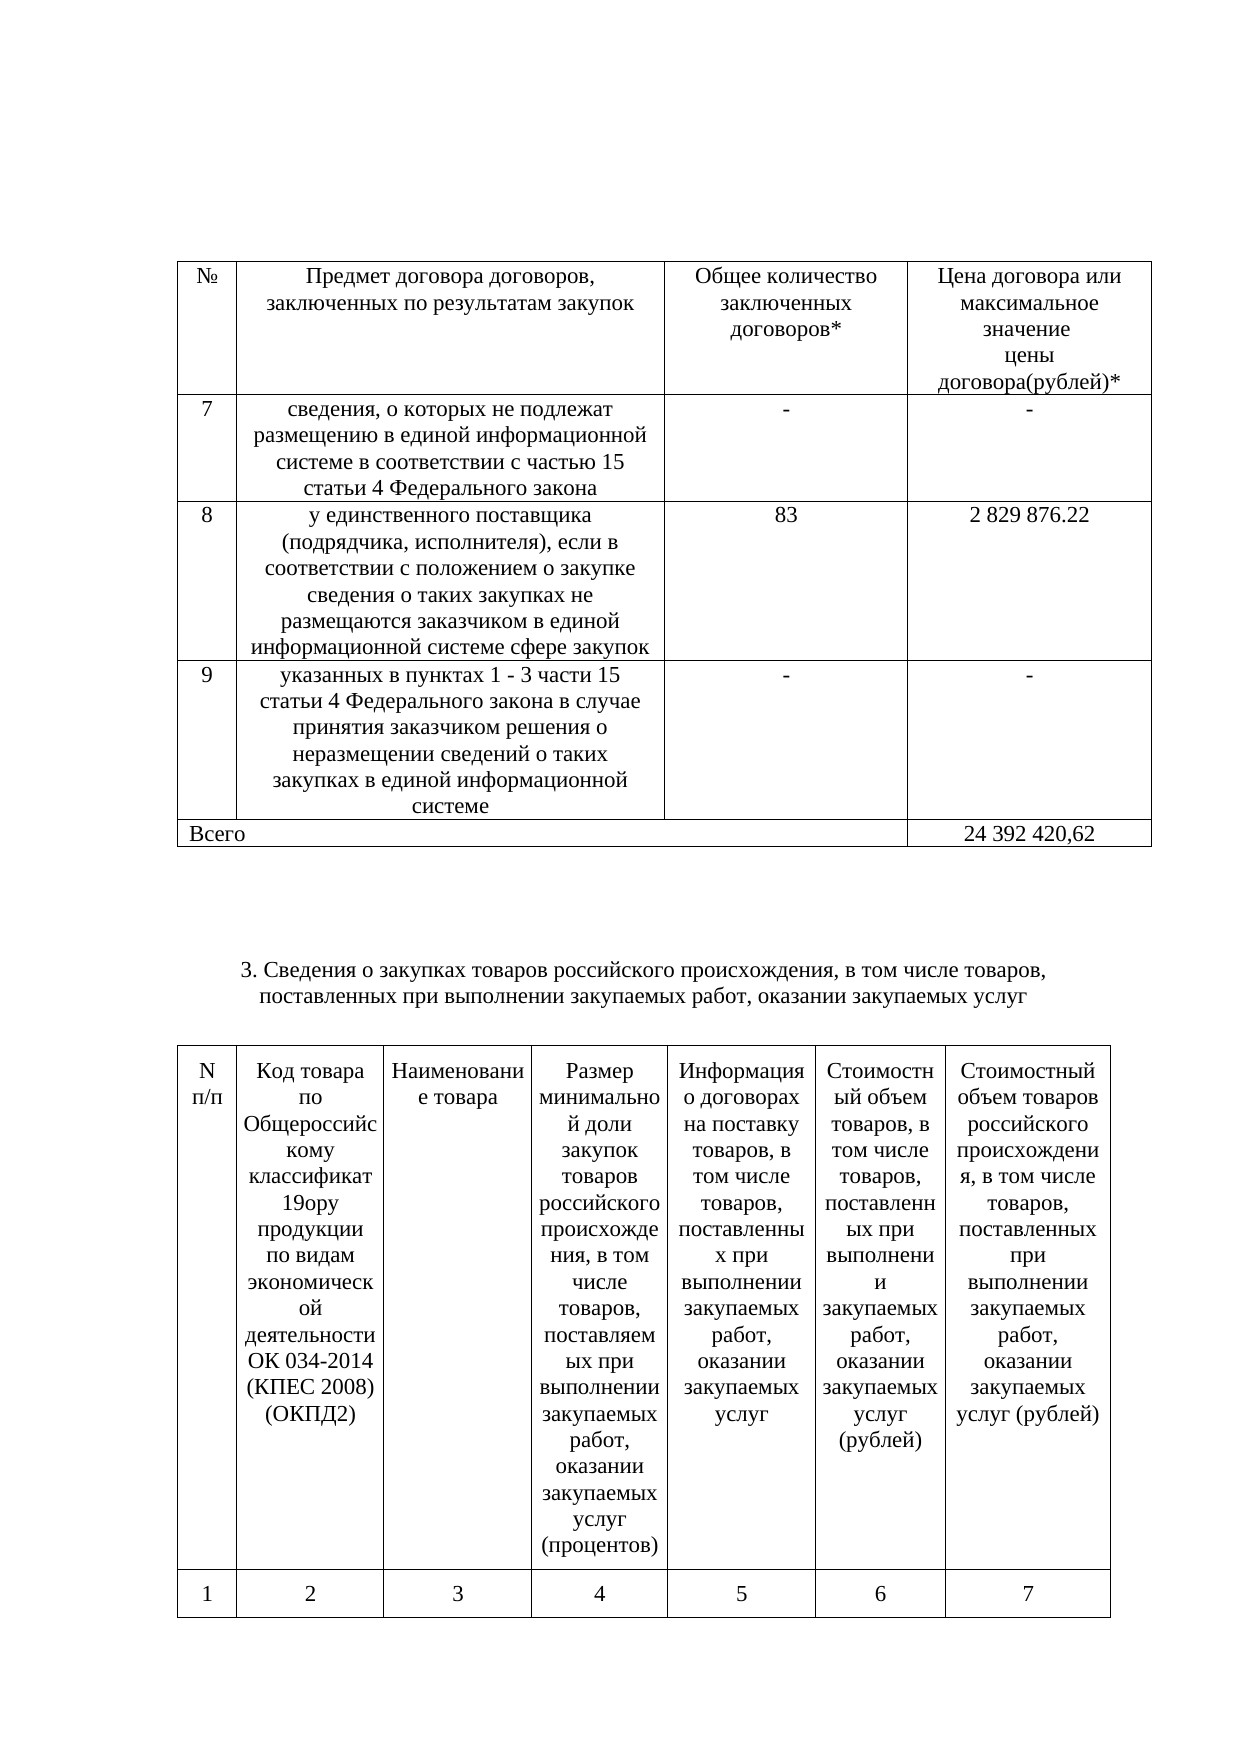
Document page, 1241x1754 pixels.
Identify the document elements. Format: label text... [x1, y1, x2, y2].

table_header Предмет договора договоров, заключенных по результатам закупок [237, 262, 664, 394]
table_header Информация о договорах на поставку товаров, в том числе товаров, поставленных при выполнении закупаемых работ, оказании закупаемых услуг [668, 1046, 815, 1568]
table_cell 7 [946, 1570, 1110, 1617]
table_cell 83 [665, 502, 907, 660]
table_cell 4 [532, 1570, 667, 1617]
table_header Код товара по Общероссийскому классификат19ору продукции по видам экономической деятельности ОК 034-2014 (КПЕС 2008) (ОКПД2) [237, 1046, 383, 1568]
table_cell у единственного поставщика (подрядчика, исполнителя), если в соответствии с положением о закупке сведения о таких закупках не размещаются заказчиком в единой информационной системе сфере закупок [237, 502, 664, 660]
table_header 3. Сведения о закупках товаров российского происхождения, в том числе товаров, поставленных при выполнении закупаемых работ, оказании закупаемых услуг [177, 893, 1110, 1019]
table_cell 7 [178, 395, 236, 501]
table_header Стоимостный объем товаров, в том числе товаров, поставленных при выполнении закупаемых работ, оказании закупаемых услуг (рублей) [816, 1046, 945, 1568]
table_cell 24 392 420,62 [908, 820, 1151, 846]
table_header Размер минимальной доли закупок товаров российского происхождения, в том числе товаров, поставляемых при выполнении закупаемых работ, оказании закупаемых услуг (процентов) [532, 1046, 667, 1568]
table_cell 8 [178, 502, 236, 660]
table_header Цена договора или максимальное значение цены договора(рублей)* [908, 262, 1151, 394]
table_cell - [665, 661, 907, 819]
table_header Стоимостный объем товаров российского происхождения, в том числе товаров, поставленных при выполнении закупаемых работ, оказании закупаемых услуг (рублей) [946, 1046, 1110, 1568]
table_cell - [665, 395, 907, 501]
table_header N п/п [178, 1046, 236, 1568]
table_cell 3 [384, 1570, 531, 1617]
table_cell 2 [237, 1570, 383, 1617]
table_cell - [908, 661, 1151, 819]
table_cell сведения, о которых не подлежат размещению в единой информационной системе в соответствии с частью 15 статьи 4 Федерального закона [237, 395, 664, 501]
table_cell Всего [178, 820, 907, 846]
table_cell 1 [178, 1570, 236, 1617]
table_header № [178, 262, 236, 394]
table_cell 6 [816, 1570, 945, 1617]
table_cell указанных в пунктах 1 - 3 части 15 статьи 4 Федерального закона в случае принятия заказчиком решения о неразмещении сведений о таких закупках в единой информационной системе [237, 661, 664, 819]
table_cell - [908, 395, 1151, 501]
table_header Наименование товара [384, 1046, 531, 1568]
table_cell 5 [668, 1570, 815, 1617]
table_cell 2 829 876.22 [908, 502, 1151, 660]
table_cell 9 [178, 661, 236, 819]
table_header Общее количество заключенных договоров* [665, 262, 907, 394]
